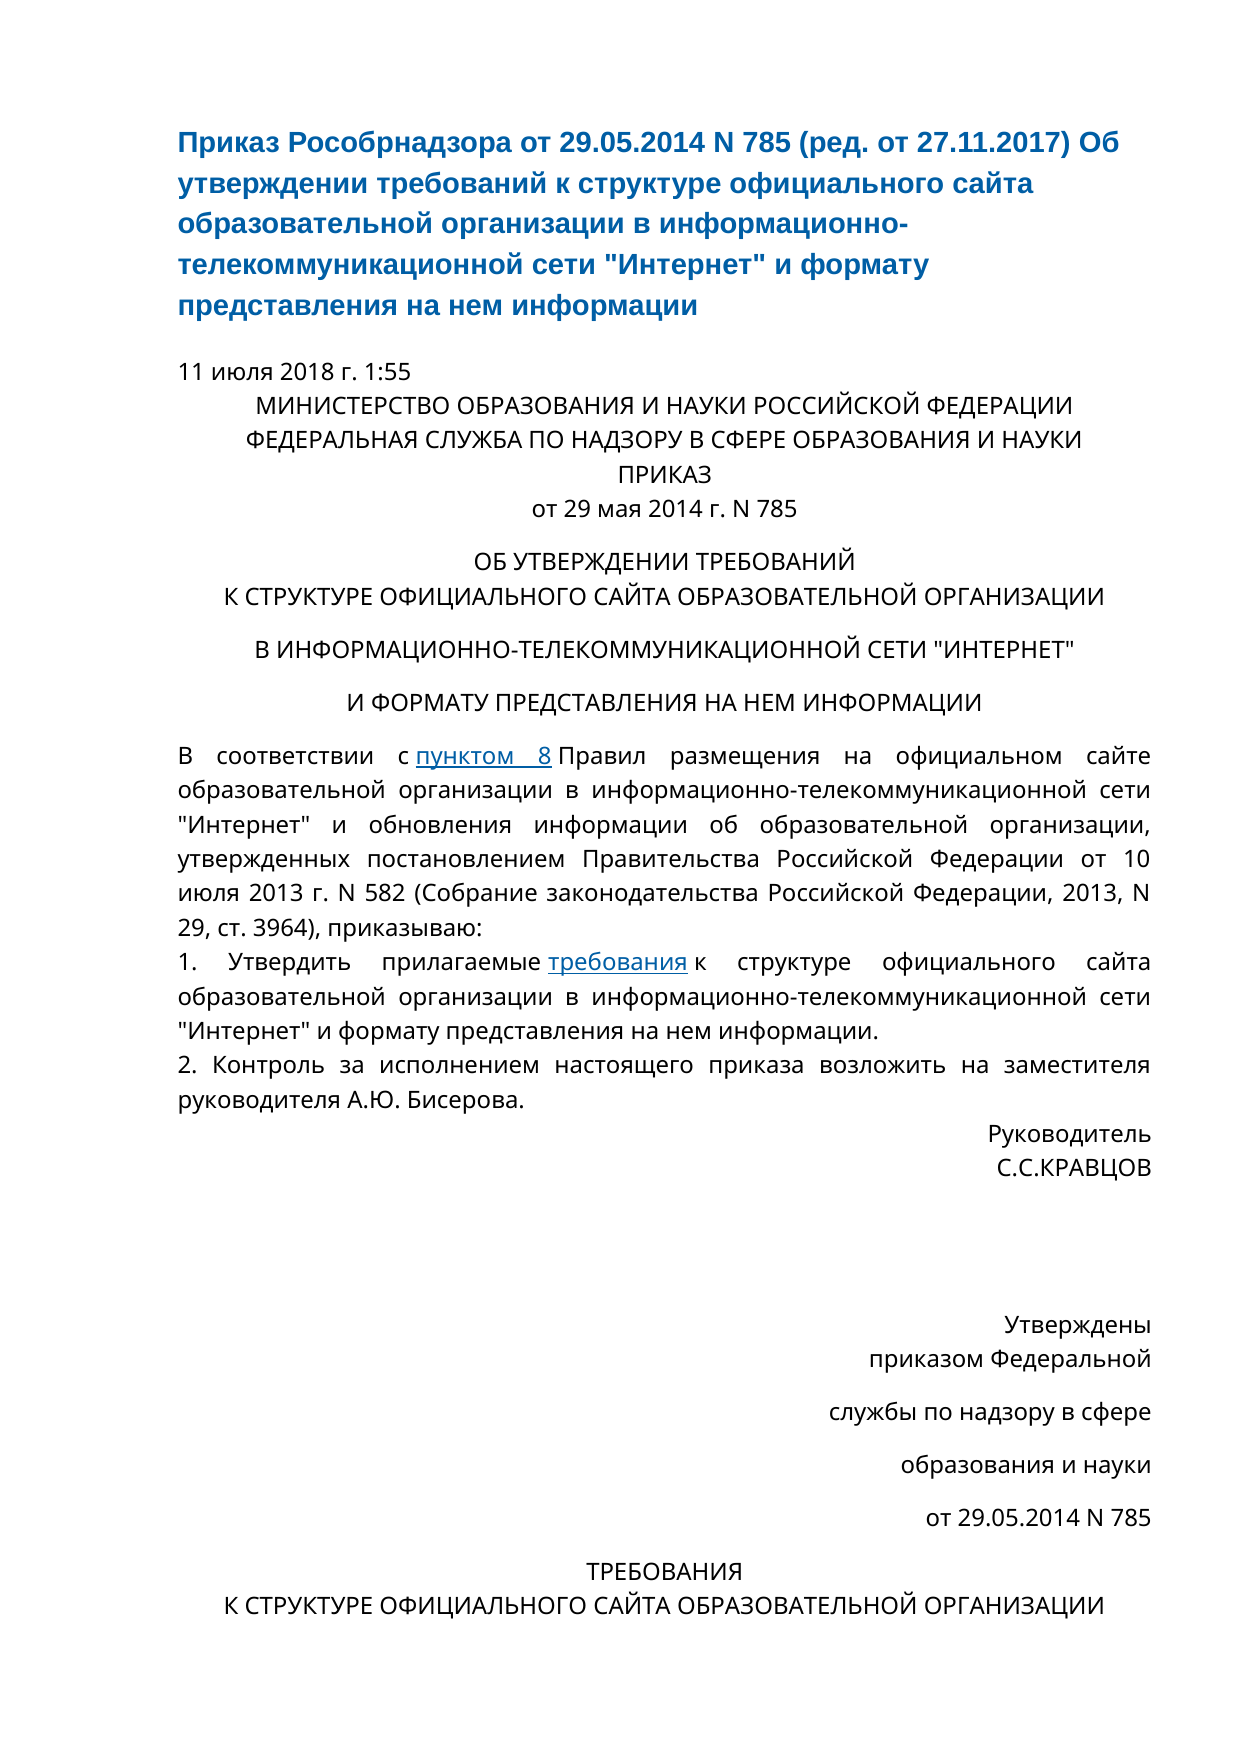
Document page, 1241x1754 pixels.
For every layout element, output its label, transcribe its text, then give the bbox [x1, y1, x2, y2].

text С.С.КРАВЦОВ [177, 1149, 1152, 1184]
text К СТРУКТУРЕ ОФИЦИАЛЬНОГО САЙТА ОБРАЗОВАТЕЛЬНОЙ ОРГАНИЗАЦИИ [177, 1587, 1152, 1621]
text ТРЕБОВАНИЯ [177, 1552, 1152, 1587]
text ПРИКАЗ [177, 456, 1152, 490]
text МИНИСТЕРСТВО ОБРАЗОВАНИЯ И НАУКИ РОССИЙСКОЙ ФЕДЕРАЦИИ [177, 387, 1152, 421]
text службы по надзору в сфере [177, 1393, 1152, 1427]
text К СТРУКТУРЕ ОФИЦИАЛЬНОГО САЙТА ОБРАЗОВАТЕЛЬНОЙ ОРГАНИЗАЦИИ [177, 577, 1152, 612]
text Руководитель [177, 1115, 1152, 1149]
text ФЕДЕРАЛЬНАЯ СЛУЖБА ПО НАДЗОРУ В СФЕРЕ ОБРАЗОВАНИЯ И НАУКИ [177, 421, 1152, 456]
text Приказ Рособрнадзора от 29.05.2014 N 785 (ред. от 27.11.2017) Об утверждении требований к структуре официального сайта образовательной организации в информационно-телекоммуникационной сети "Интернет" и формату представления на нем информации [177, 118, 1152, 321]
text Утверждены [177, 1306, 1152, 1340]
text приказом Федеральной [177, 1340, 1152, 1374]
text 1. Утвердить прилагаемые требования к структуре официального сайта образовательной организации в информационно-телекоммуникационной сети "Интернет" и формату представления на нем информации. [177, 943, 1152, 1046]
text ОБ УТВЕРЖДЕНИИ ТРЕБОВАНИЙ [177, 543, 1152, 577]
text В соответствии с пунктом 8 Правил размещения на официальном сайте образовательной организации в информационно-телекоммуникационной сети "Интернет" и обновления информации об образовательной организации, утвержденных постановлением Правительства Российской Федерации от 10 июля 2013 г. N 582 (Собрание законодательства Российской Федерации, 2013, N 29, ст. 3964), приказываю: [177, 737, 1152, 943]
text от 29.05.2014 N 785 [177, 1499, 1152, 1534]
text И ФОРМАТУ ПРЕДСТАВЛЕНИЯ НА НЕМ ИНФОРМАЦИИ [177, 684, 1152, 718]
text 2. Контроль за исполнением настоящего приказа возложить на заместителя руководителя А.Ю. Бисерова. [177, 1046, 1152, 1115]
text 11 июля 2018 г. 1:55 [177, 352, 1152, 387]
text В ИНФОРМАЦИОННО-ТЕЛЕКОММУНИКАЦИОННОЙ СЕТИ "ИНТЕРНЕТ" [177, 631, 1152, 665]
text от 29 мая 2014 г. N 785 [177, 490, 1152, 524]
text образования и науки [177, 1446, 1152, 1481]
